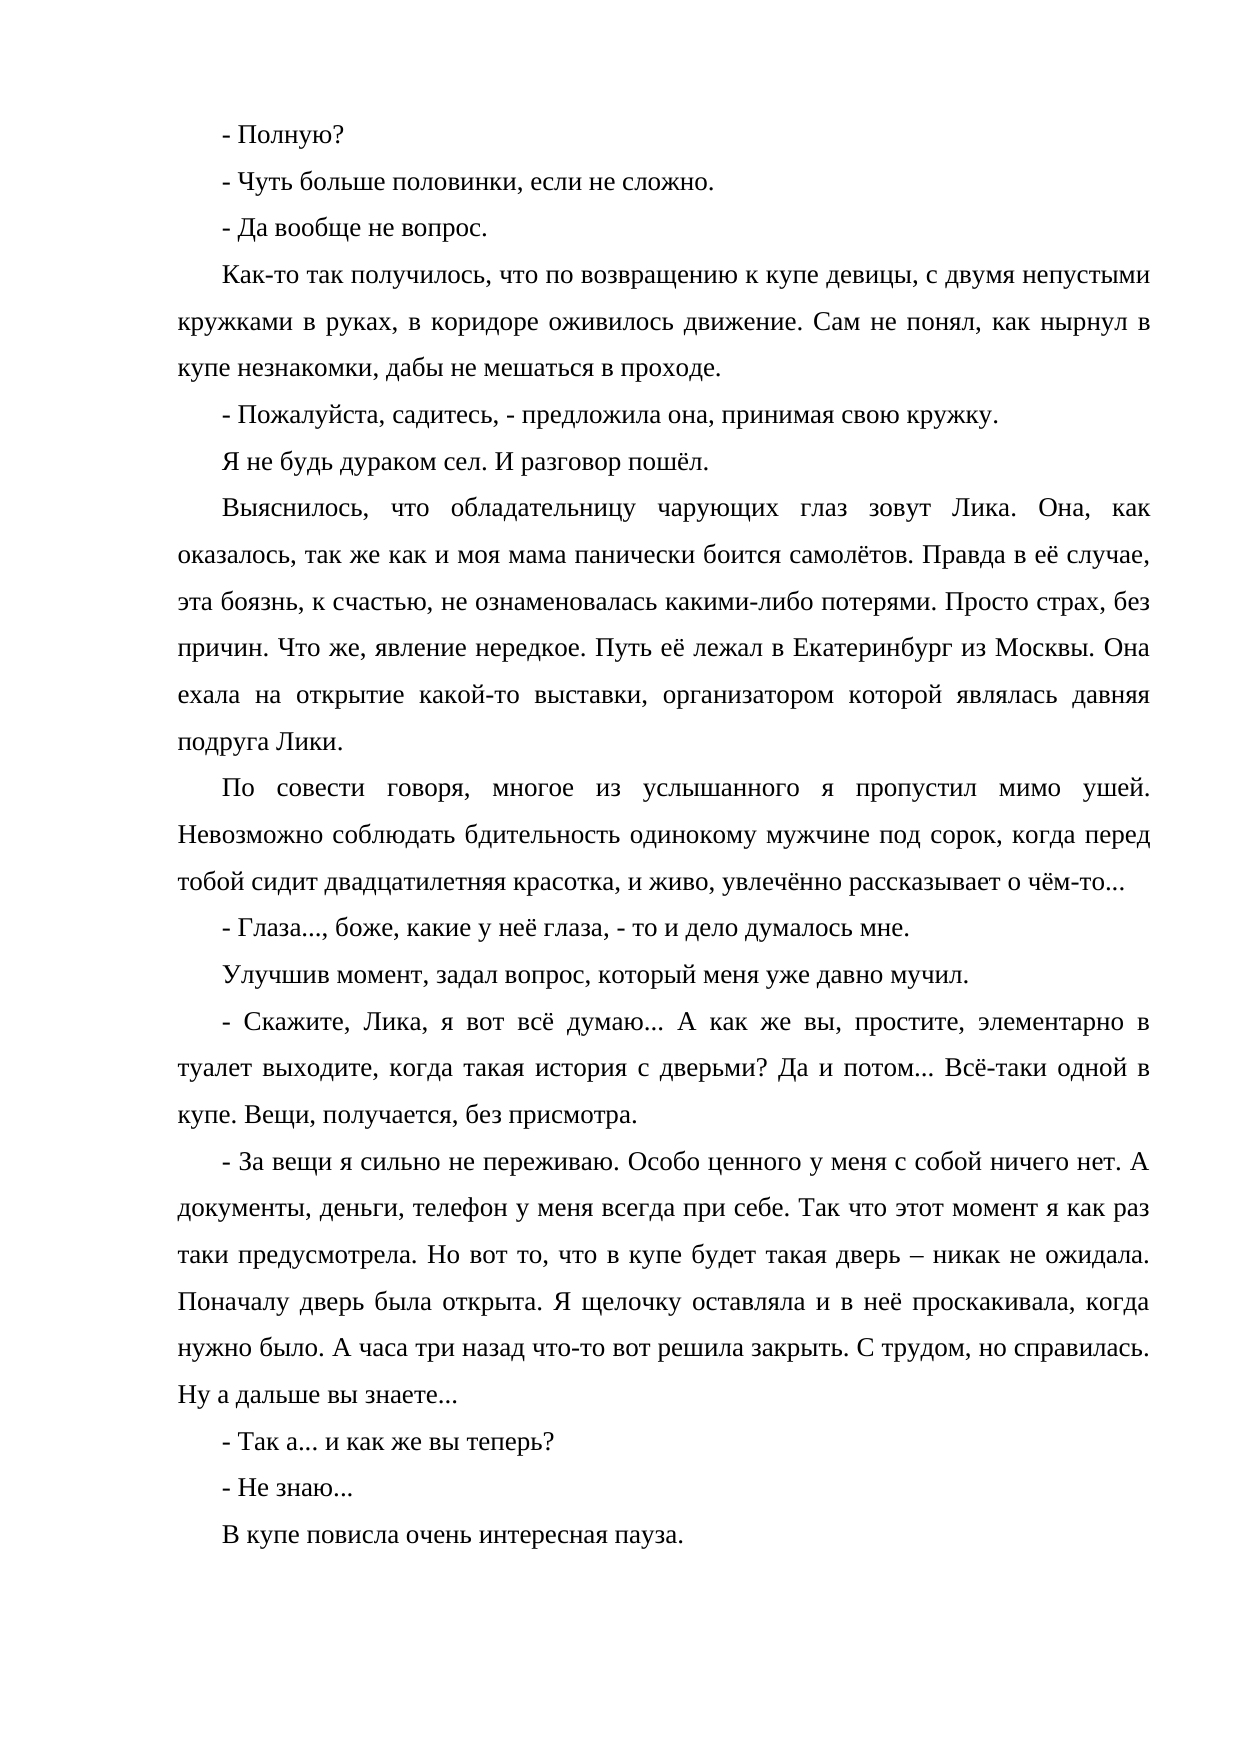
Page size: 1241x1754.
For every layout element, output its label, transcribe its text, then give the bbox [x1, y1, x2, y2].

text Выяснилось, что обладательницу чарующих глаз зовут Лика. Она, как оказалось, так же как и моя мама панически боится самолётов. Правда в её случае, эта боязнь, к счастью, не ознаменовалась какими-либо потерями. Просто страх, без причин. Что же, явление нередкое. Путь её лежал в Екатеринбург из Москвы. Она ехала на открытие какой-то выставки, организатором которой являлась давняя подруга Лики. [177, 491, 1152, 756]
text В купе повисла очень интересная пауза. [177, 1518, 1152, 1549]
text - Так а... и как же вы теперь? [177, 1425, 1152, 1456]
text Я не будь дураком сел. И разговор пошёл. [177, 445, 1152, 476]
text - Чуть больше половинки, если не сложно. [177, 165, 1152, 196]
text - Скажите, Лика, я вот всё думаю... А как же вы, простите, элементарно в туалет выходите, когда такая история с дверьми? Да и потом... Всё-таки одной в купе. Вещи, получается, без присмотра. [177, 1005, 1152, 1129]
text - Полную? [177, 118, 1152, 149]
text - Пожалуйста, садитесь, - предложила она, принимая свою кружку. [177, 398, 1152, 429]
text По совести говоря, многое из услышанного я пропустил мимо ушей. Невозможно соблюдать бдительность одинокому мужчине под сорок, когда перед тобой сидит двадцатилетняя красотка, и живо, увлечённо рассказывает о чём-то... [177, 771, 1152, 896]
text Как-то так получилось, что по возвращению к купе девицы, с двумя непустыми кружками в руках, в коридоре оживилось движение. Сам не понял, как нырнул в купе незнакомки, дабы не мешаться в проходе. [177, 258, 1152, 383]
text - Не знаю... [177, 1471, 1152, 1503]
text Улучшив момент, задал вопрос, который меня уже давно мучил. [177, 958, 1152, 989]
text - За вещи я сильно не переживаю. Особо ценного у меня с собой ничего нет. А документы, деньги, телефон у меня всегда при себе. Так что этот момент я как раз таки предусмотрела. Но вот то, что в купе будет такая дверь – никак не ожидала. Поначалу дверь была открыта. Я щелочку оставляла и в неё проскакивала, когда нужно было. А часа три назад что-то вот решила закрыть. С трудом, но справилась. Ну а дальше вы знаете... [177, 1145, 1152, 1409]
text - Да вообще не вопрос. [177, 211, 1152, 243]
text - Глаза..., боже, какие у неё глаза, - то и дело думалось мне. [177, 911, 1152, 943]
